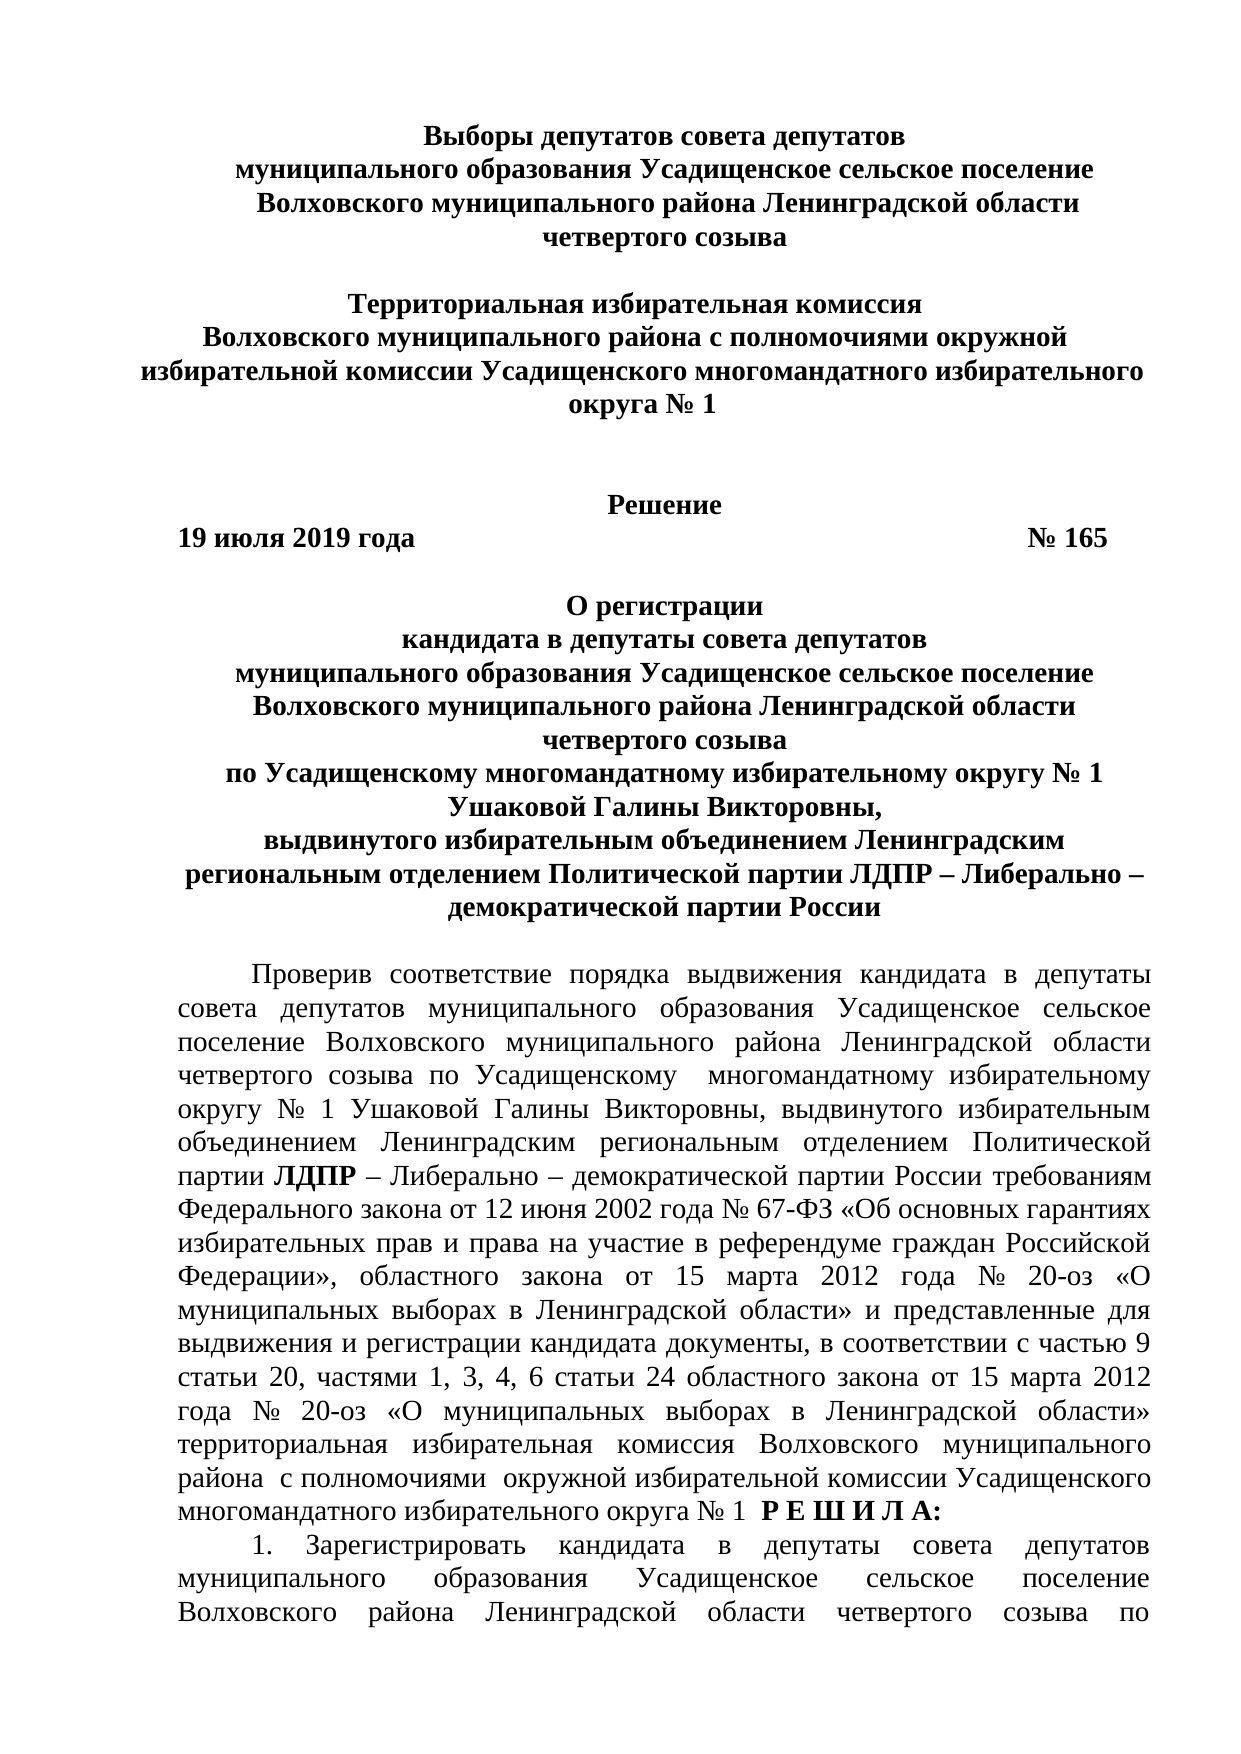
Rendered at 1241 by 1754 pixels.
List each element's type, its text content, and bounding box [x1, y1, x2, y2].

text Волховского муниципального района Ленинградской области четвертого созыва [177, 185, 1152, 252]
text Волховского муниципального района Ленинградской области четвертого созыва [177, 688, 1152, 755]
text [177, 1527, 1150, 1627]
text Решение [177, 487, 1152, 521]
text Территориальная избирательная комиссия [118, 286, 1152, 319]
text кандидата в депутаты совета депутатов [177, 621, 1152, 655]
text муниципального образования Усадищенское сельское поселение [177, 152, 1152, 185]
text выдвинутого избирательным объединением Ленинградским региональным отделением Политической партии ЛДПР – Либерально – демократической партии России [177, 822, 1152, 923]
text Выборы депутатов совета депутатов [177, 118, 1152, 152]
text Волховского муниципального района с полномочиями окружной избирательной комиссии Усадищенского многомандатного избирательного округа № 1 [118, 319, 1152, 420]
text по Усадищенскому многомандатному избирательному округу № 1 [177, 755, 1152, 789]
text муниципального образования Усадищенское сельское поселение [177, 655, 1152, 688]
text Ушаковой Галины Викторовны, [177, 789, 1152, 822]
text О регистрации [177, 588, 1152, 621]
text Проверив соответствие порядка выдвижения кандидата в депутаты совета депутатов муниципального образования Усадищенское сельское поселение Волховского муниципального района Ленинградской области четвертого созыва по Усадищенскому многомандатному избирательному округу № 1 Ушаковой Галины Викторовны, выдвинутого избирательным объединением Ленинградским региональным отделением Политической партии ЛДПР – Либерально – демократической партии России требованиям Федерального закона от 12 июня 2002 года № 67-ФЗ «Об основных гарантиях избирательных прав и права на участие в референдуме граждан Российской Федерации», областного закона от 15 марта 2012 года № 20-оз «О муниципальных выборах в Ленинградской области» и представленные для выдвижения и регистрации кандидата документы, в соответствии с частью 9 статьи 20, частями 1, 3, 4, 6 статьи 24 областного закона от 15 марта 2012 года № 20-оз «О муниципальных выборах в Ленинградской области» территориальная избирательная комиссия Волховского муниципального района с полномочиями окружной избирательной комиссии Усадищенского многомандатного избирательного округа № 1 Р Е Ш И Л А: [177, 957, 1152, 1527]
text 19 июля 2019 года № 165 [177, 521, 1152, 554]
